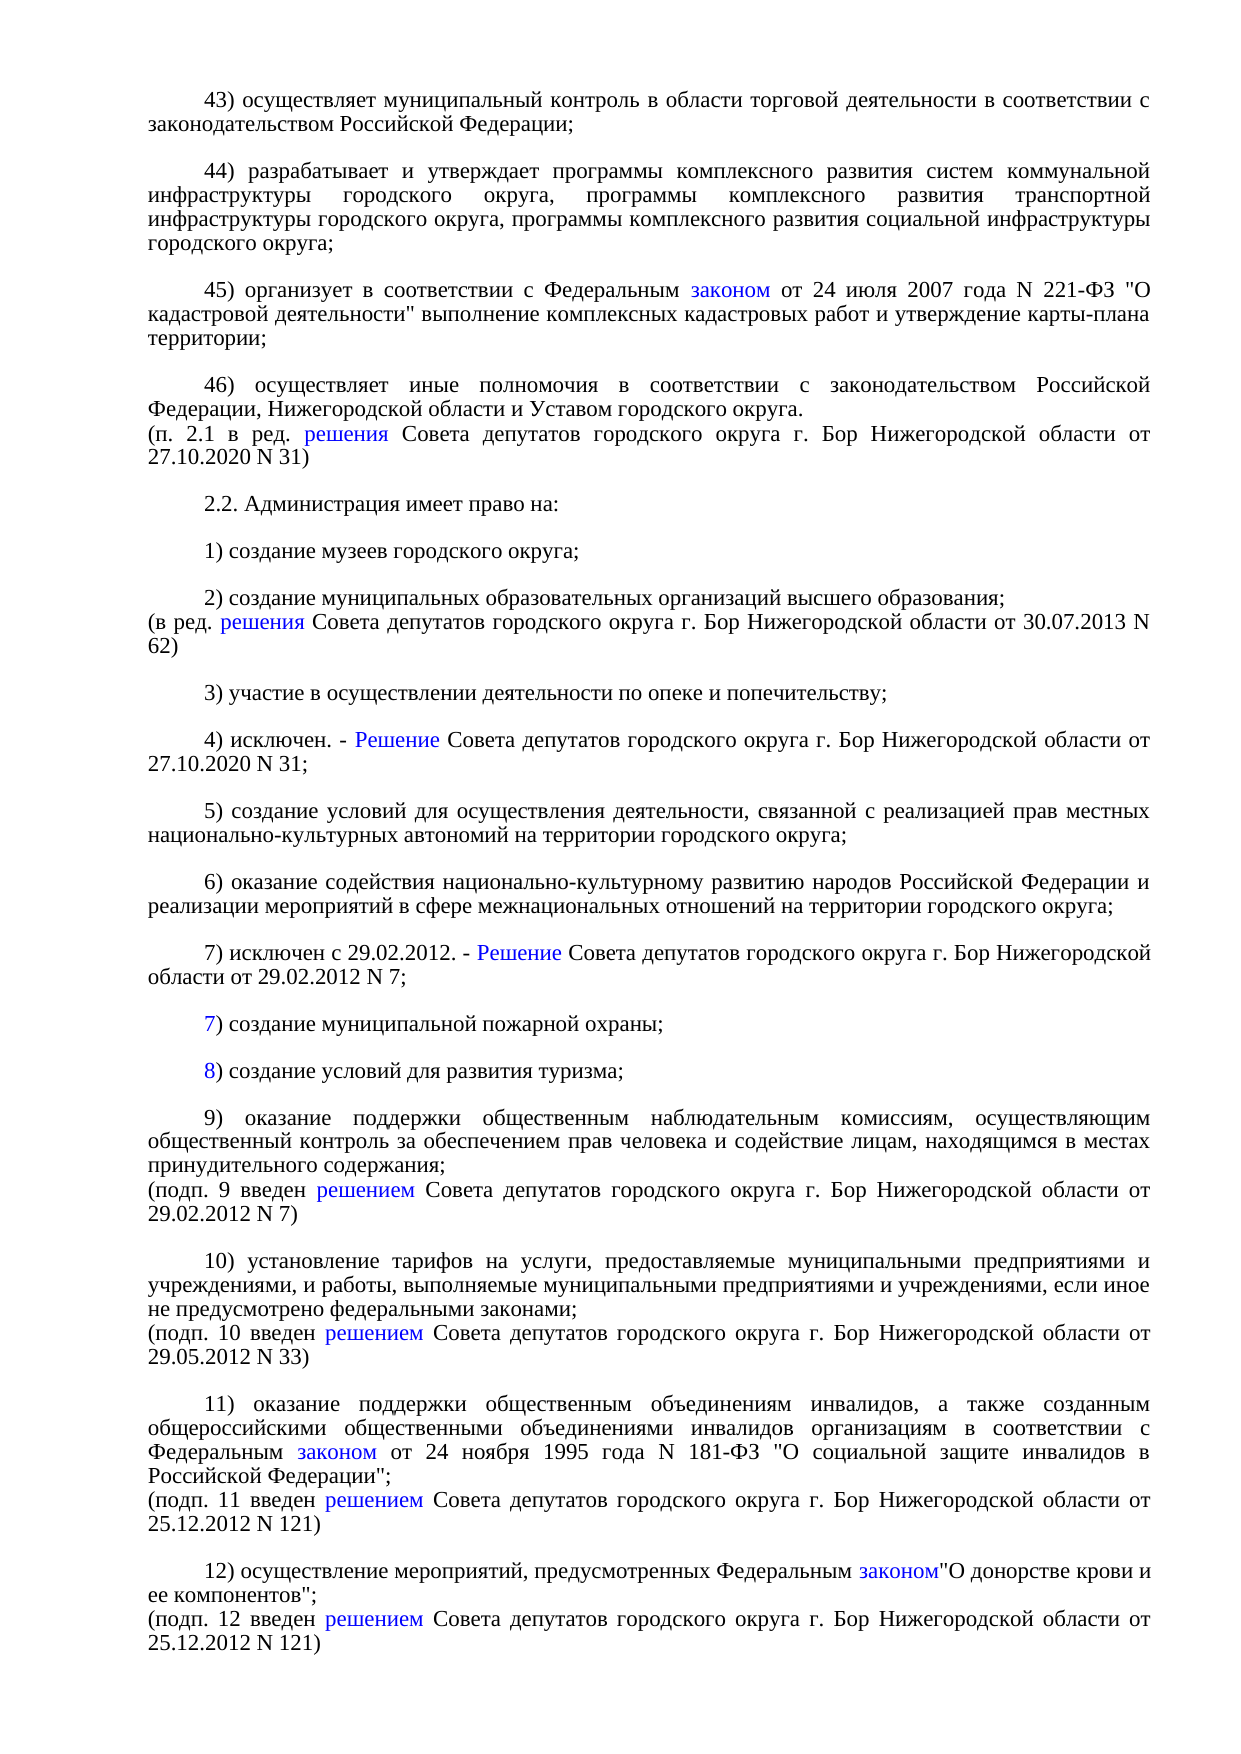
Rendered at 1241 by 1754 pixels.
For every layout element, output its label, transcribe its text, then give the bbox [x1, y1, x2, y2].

text 11) оказание поддержки общественным объединениям инвалидов, а также созданным общероссийскими общественными объединениями инвалидов организациям в соответствии с Федеральным законом от 24 ноября 1995 года N 181-ФЗ "О социальной защите инвалидов в Российской Федерации"; [148, 1392, 1152, 1488]
text 12) осуществление мероприятий, предусмотренных Федеральным законом"О донорстве крови и ее компонентов"; [148, 1559, 1152, 1607]
text 5) создание условий для осуществления деятельности, связанной с реализацией прав местных национально-культурных автономий на территории городского округа; [148, 799, 1152, 847]
text 9) оказание поддержки общественным наблюдательным комиссиям, осуществляющим общественный контроль за обеспечением прав человека и содействие лицам, находящимся в местах принудительного содержания; [148, 1106, 1152, 1178]
text 7) исключен с 29.02.2012. - Решение Совета депутатов городского округа г. Бор Нижегородской области от 29.02.2012 N 7; [148, 941, 1152, 989]
text (подп. 10 введен решением Совета депутатов городского округа г. Бор Нижегородской области от 29.05.2012 N 33) [148, 1321, 1152, 1369]
text 2.2. Администрация имеет право на: [148, 493, 1152, 517]
text 44) разрабатывает и утверждает программы комплексного развития систем коммунальной инфраструктуры городского округа, программы комплексного развития транспортной инфраструктуры городского округа, программы комплексного развития социальной инфраструктуры городского округа; [148, 159, 1152, 256]
text (в ред. решения Совета депутатов городского округа г. Бор Нижегородской области от 30.07.2013 N 62) [148, 611, 1152, 658]
text 2) создание муниципальных образовательных организаций высшего образования; [148, 586, 1152, 610]
text 8) создание условий для развития туризма; [148, 1059, 1152, 1083]
text (п. 2.1 в ред. решения Совета депутатов городского округа г. Бор Нижегородской области от 27.10.2020 N 31) [148, 422, 1152, 470]
text 6) оказание содействия национально-культурному развитию народов Российской Федерации и реализации мероприятий в сфере межнациональных отношений на территории городского округа; [148, 870, 1152, 918]
text 1) создание музеев городского округа; [148, 539, 1152, 563]
text 45) организует в соответствии с Федеральным законом от 24 июля 2007 года N 221-ФЗ "О кадастровой деятельности" выполнение комплексных кадастровых работ и утверждение карты-плана территории; [148, 279, 1152, 351]
text (подп. 12 введен решением Совета депутатов городского округа г. Бор Нижегородской области от 25.12.2012 N 121) [148, 1607, 1152, 1655]
text 3) участие в осуществлении деятельности по опеке и попечительству; [148, 681, 1152, 705]
text 4) исключен. - Решение Совета депутатов городского округа г. Бор Нижегородской области от 27.10.2020 N 31; [148, 728, 1152, 776]
text 10) установление тарифов на услуги, предоставляемые муниципальными предприятиями и учреждениями, и работы, выполняемые муниципальными предприятиями и учреждениями, если иное не предусмотрено федеральными законами; [148, 1249, 1152, 1321]
text 43) осуществляет муниципальный контроль в области торговой деятельности в соответствии с законодательством Российской Федерации; [148, 89, 1152, 137]
text 7) создание муниципальной пожарной охраны; [148, 1012, 1152, 1036]
text 46) осуществляет иные полномочия в соответствии с законодательством Российской Федерации, Нижегородской области и Уставом городского округа. [148, 374, 1152, 422]
text (подп. 9 введен решением Совета депутатов городского округа г. Бор Нижегородской области от 29.02.2012 N 7) [148, 1178, 1152, 1226]
text (подп. 11 введен решением Совета депутатов городского округа г. Бор Нижегородской области от 25.12.2012 N 121) [148, 1488, 1152, 1536]
